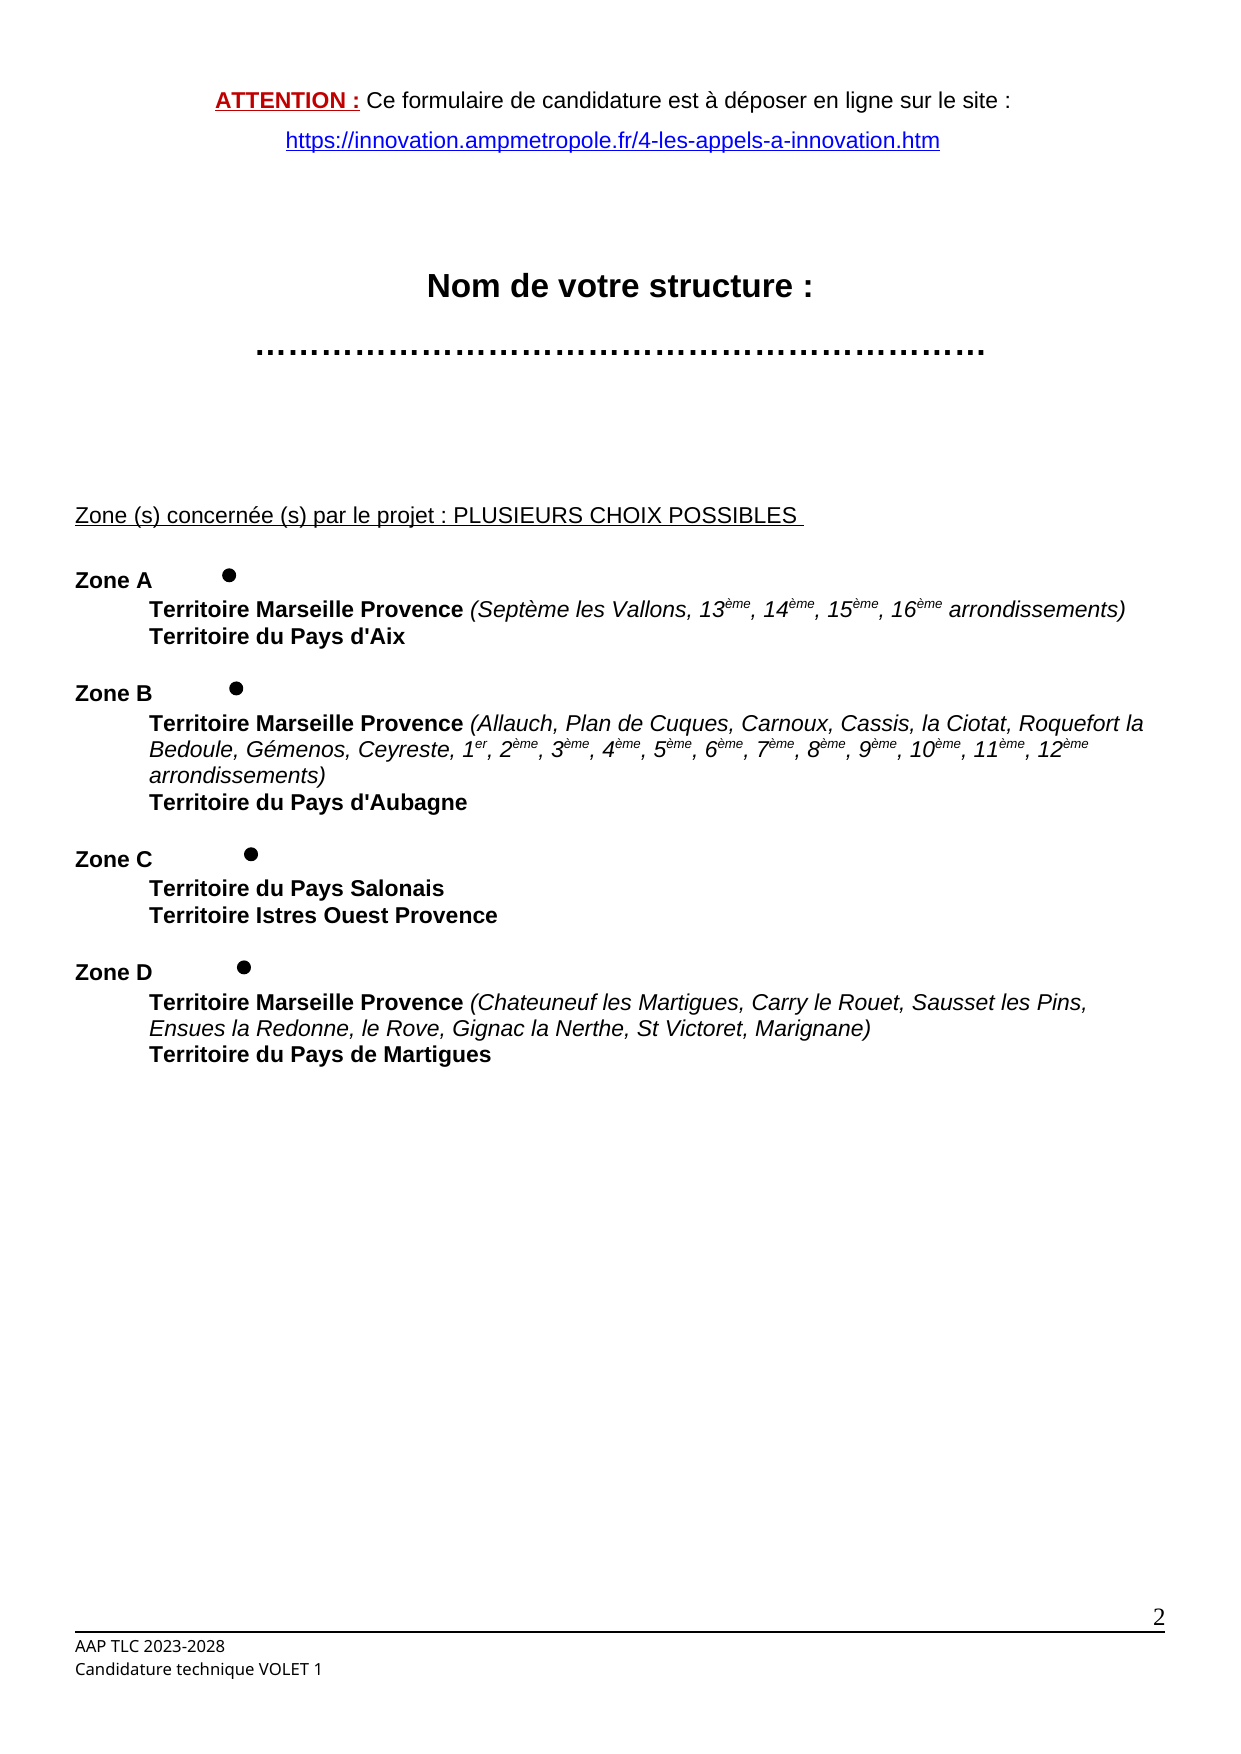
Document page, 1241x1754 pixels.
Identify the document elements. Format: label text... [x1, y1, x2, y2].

list https://innovation.ampmetropole.fr/4-les-appels-a-innovation.htm [60, 127, 1165, 153]
text Zone D [75, 954, 1165, 988]
list ATTENTION : Ce formulaire de candidature est à déposer en ligne sur le site : [60, 87, 1165, 114]
text Territoire Istres Ouest Provence [149, 902, 1165, 928]
text Zone (s) concernée (s) par le projet : PLUSIEURS CHOIX POSSIBLES [75, 502, 1165, 528]
text Territoire du Pays d'Aix [149, 623, 1165, 649]
text Nom de votre structure : ………………………………………………………… [75, 266, 1165, 362]
text Zone C [75, 841, 1165, 875]
text Territoire Marseille Provence (Allauch, Plan de Cuques, Carnoux, Cassis, la Ciotat, Roquefort la Bedoule, Gémenos, Ceyreste, 1er, 2ème, 3ème, 4ème, 5ème, 6ème, 7ème, 8ème, 9ème, 10ème, 11ème, 12ème arrondissements) [75, 709, 1165, 789]
text Territoire Marseille Provence (Septème les Vallons, 13ème, 14ème, 15ème, 16ème arrondissements) [149, 596, 1165, 623]
text Zone A [75, 562, 1165, 596]
text Territoire du Pays d'Aubagne [149, 789, 1165, 815]
text Territoire Marseille Provence (Chateuneuf les Martigues, Carry le Rouet, Sausset les Pins, Ensues la Redonne, le Rove, Gignac la Nerthe, St Victoret, Marignane) [149, 988, 1165, 1041]
text Zone B [75, 676, 1165, 709]
text Territoire du Pays de Martigues [149, 1041, 1165, 1068]
text Territoire du Pays Salonais [149, 875, 1165, 902]
